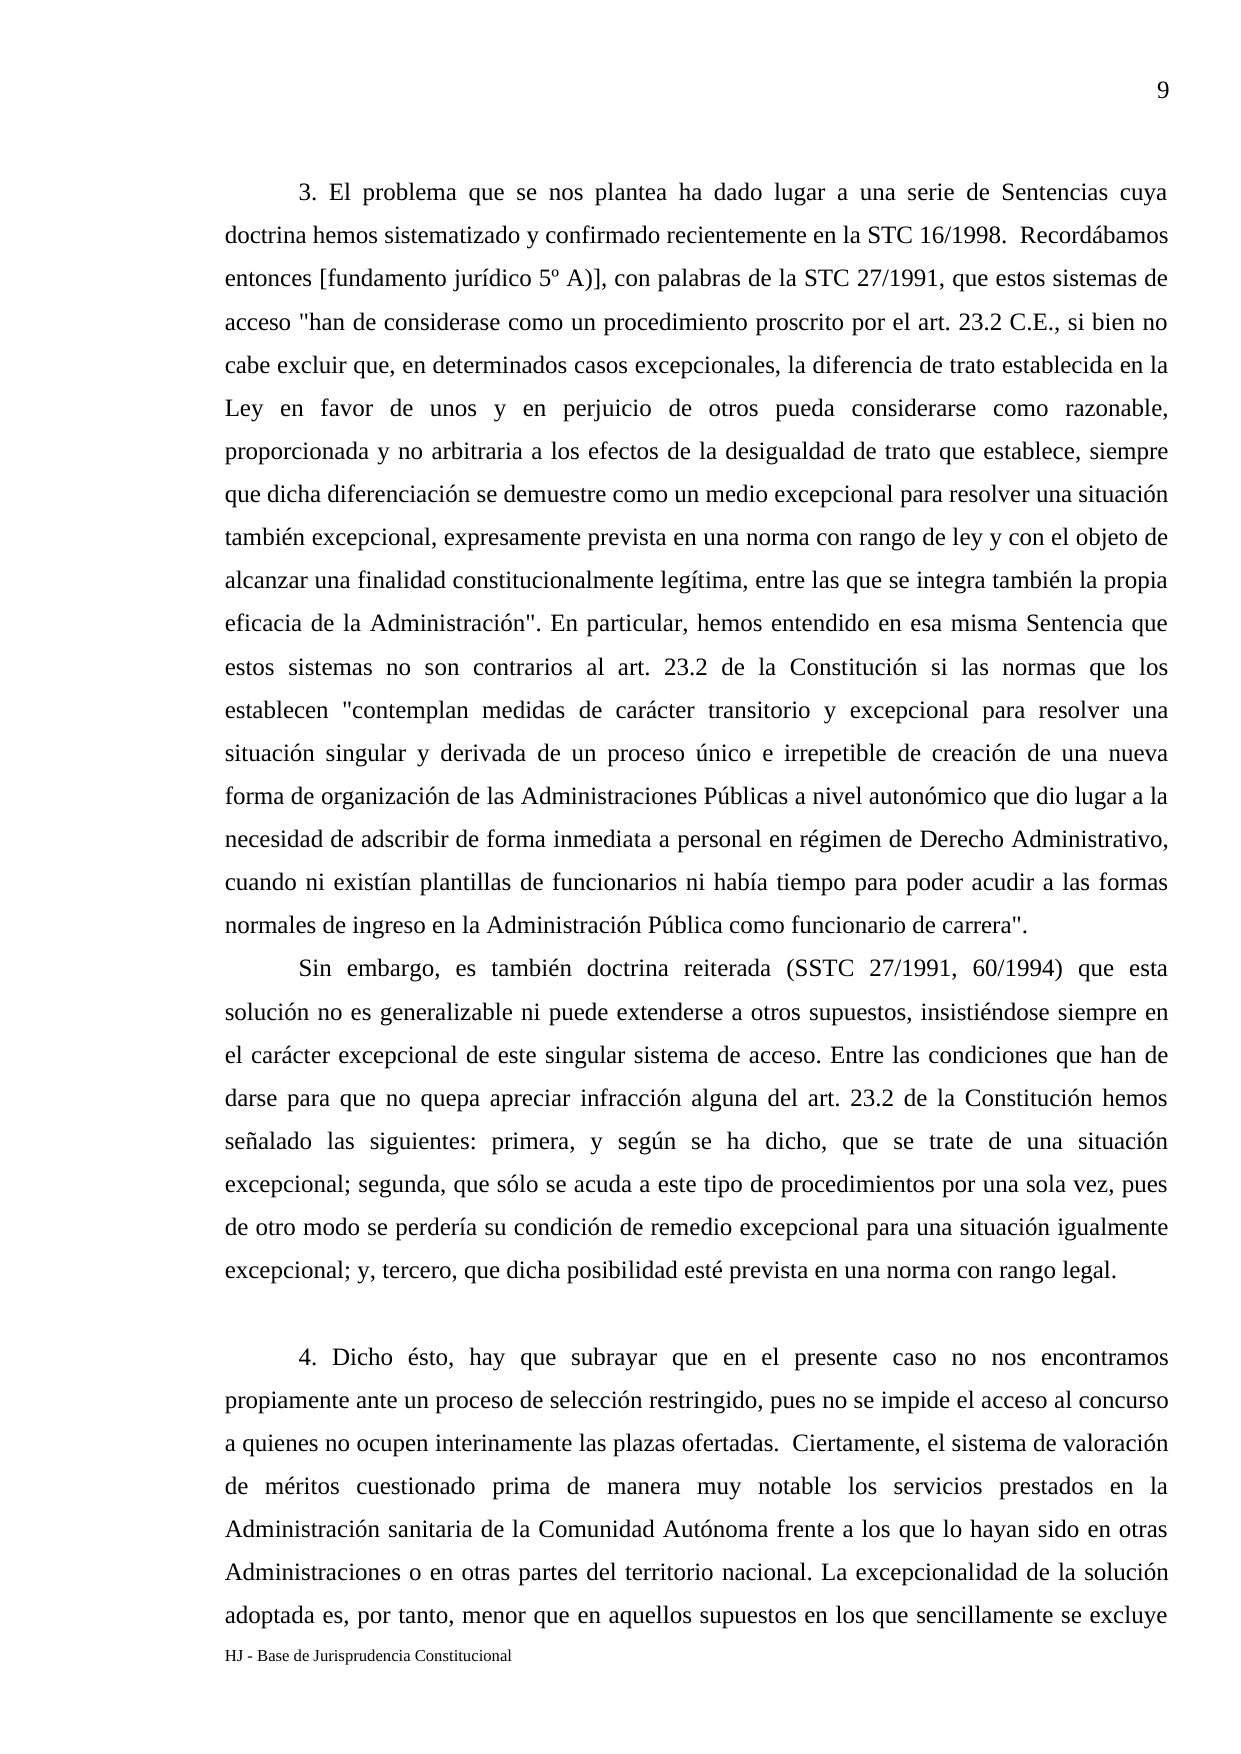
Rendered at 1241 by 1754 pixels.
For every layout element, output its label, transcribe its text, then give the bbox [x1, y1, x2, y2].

text 3. El problema que se nos plantea ha dado lugar a una serie de Sentencias cuya doctrina hemos sistematizado y confirmado recientemente en la STC 16/1998. Recordábamos entonces [fundamento jurídico 5º A)], con palabras de la STC 27/1991, que estos sistemas de acceso "han de considerase como un procedimiento proscrito por el art. 23.2 C.E., si bien no cabe excluir que, en determinados casos excepcionales, la diferencia de trato establecida en la Ley en favor de unos y en perjuicio de otros pueda considerarse como razonable, proporcionada y no arbitraria a los efectos de la desigualdad de trato que establece, siempre que dicha diferenciación se demuestre como un medio excepcional para resolver una situación también excepcional, expresamente prevista en una norma con rango de ley y con el objeto de alcanzar una finalidad constitucionalmente legítima, entre las que se integra también la propia eficacia de la Administración". En particular, hemos entendido en esa misma Sentencia que estos sistemas no son contrarios al art. 23.2 de la Constitución si las normas que los establecen "contemplan medidas de carácter transitorio y excepcional para resolver una situación singular y derivada de un proceso único e irrepetible de creación de una nueva forma de organización de las Administraciones Públicas a nivel autonómico que dio lugar a la necesidad de adscribir de forma inmediata a personal en régimen de Derecho Administrativo, cuando ni existían plantillas de funcionarios ni había tiempo para poder acudir a las formas normales de ingreso en la Administración Pública como funcionario de carrera". [224, 177, 1169, 939]
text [224, 1342, 1169, 1629]
text Sin embargo, es también doctrina reiterada (SSTC 27/1991, 60/1994) que esta solución no es generalizable ni puede extenderse a otros supuestos, insistiéndose siempre en el carácter excepcional de este singular sistema de acceso. Entre las condiciones que han de darse para que no quepa apreciar infracción alguna del art. 23.2 de la Constitución hemos señalado las siguientes: primera, y según se ha dicho, que se trate de una situación excepcional; segunda, que sólo se acuda a este tipo de procedimientos por una sola vez, pues de otro modo se perdería su condición de remedio excepcional para una situación igualmente excepcional; y, tercero, que dicha posibilidad esté prevista en una norma con rango legal. [224, 953, 1169, 1284]
